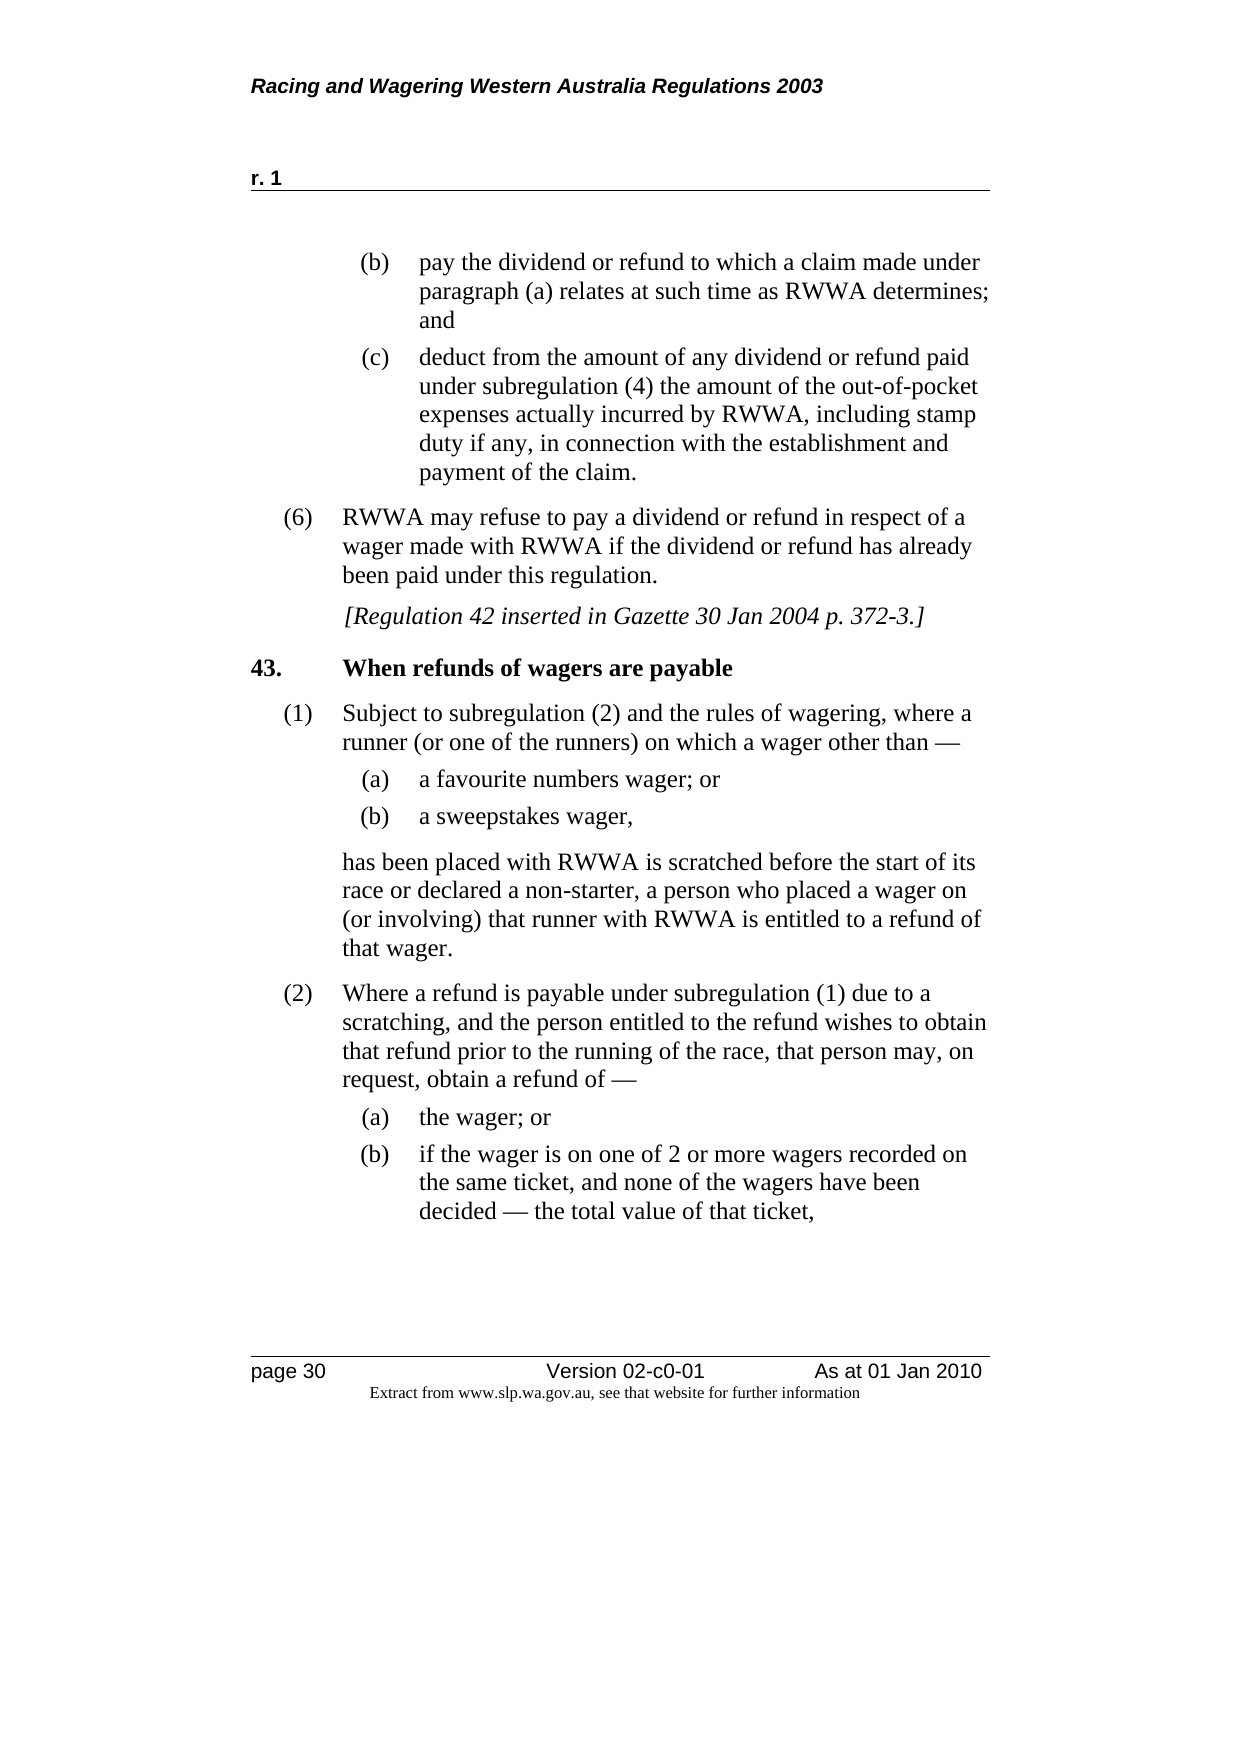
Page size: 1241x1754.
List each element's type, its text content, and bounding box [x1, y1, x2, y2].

text (a) a favourite numbers wager; or [251, 764, 990, 793]
text (c) deduct from the amount of any dividend or refund paid under subregulation (4) the amount of the out-of-pocket expenses actually incurred by RWWA, including stamp duty if any, in connection with the establishment and payment of the claim. [251, 342, 990, 486]
subtitle 43. When refunds of wagers are payable [251, 653, 990, 682]
text (b) if the wager is on one of 2 or more wagers recorded on the same ticket, and none of the wagers have been decided — the total value of that ticket, [251, 1139, 990, 1225]
text (b) pay the dividend or refund to which a claim made under paragraph (a) relates at such time as RWWA determines; and [251, 247, 990, 334]
text (6) RWWA may refuse to pay a dividend or refund in respect of a wager made with RWWA if the dividend or refund has already been paid under this regulation. [251, 502, 990, 589]
text [Regulation 42 inserted in Gazette 30 Jan 2004 p. 372-3.] [251, 601, 990, 630]
text has been placed with RWWA is scratched before the start of its race or declared a non-starter, a person who placed a wager on (or involving) that runner with RWWA is entitled to a refund of that wager. [251, 847, 990, 962]
text (b) a sweepstakes wager, [251, 801, 990, 830]
text (a) the wager; or [251, 1102, 990, 1130]
text (1) Subject to subregulation (2) and the rules of wagering, where a runner (or one of the runners) on which a wager other than — [251, 698, 990, 756]
text (2) Where a refund is payable under subregulation (1) due to a scratching, and the person entitled to the refund wishes to obtain that refund prior to the running of the race, that person may, on request, obtain a refund of — [251, 978, 990, 1093]
